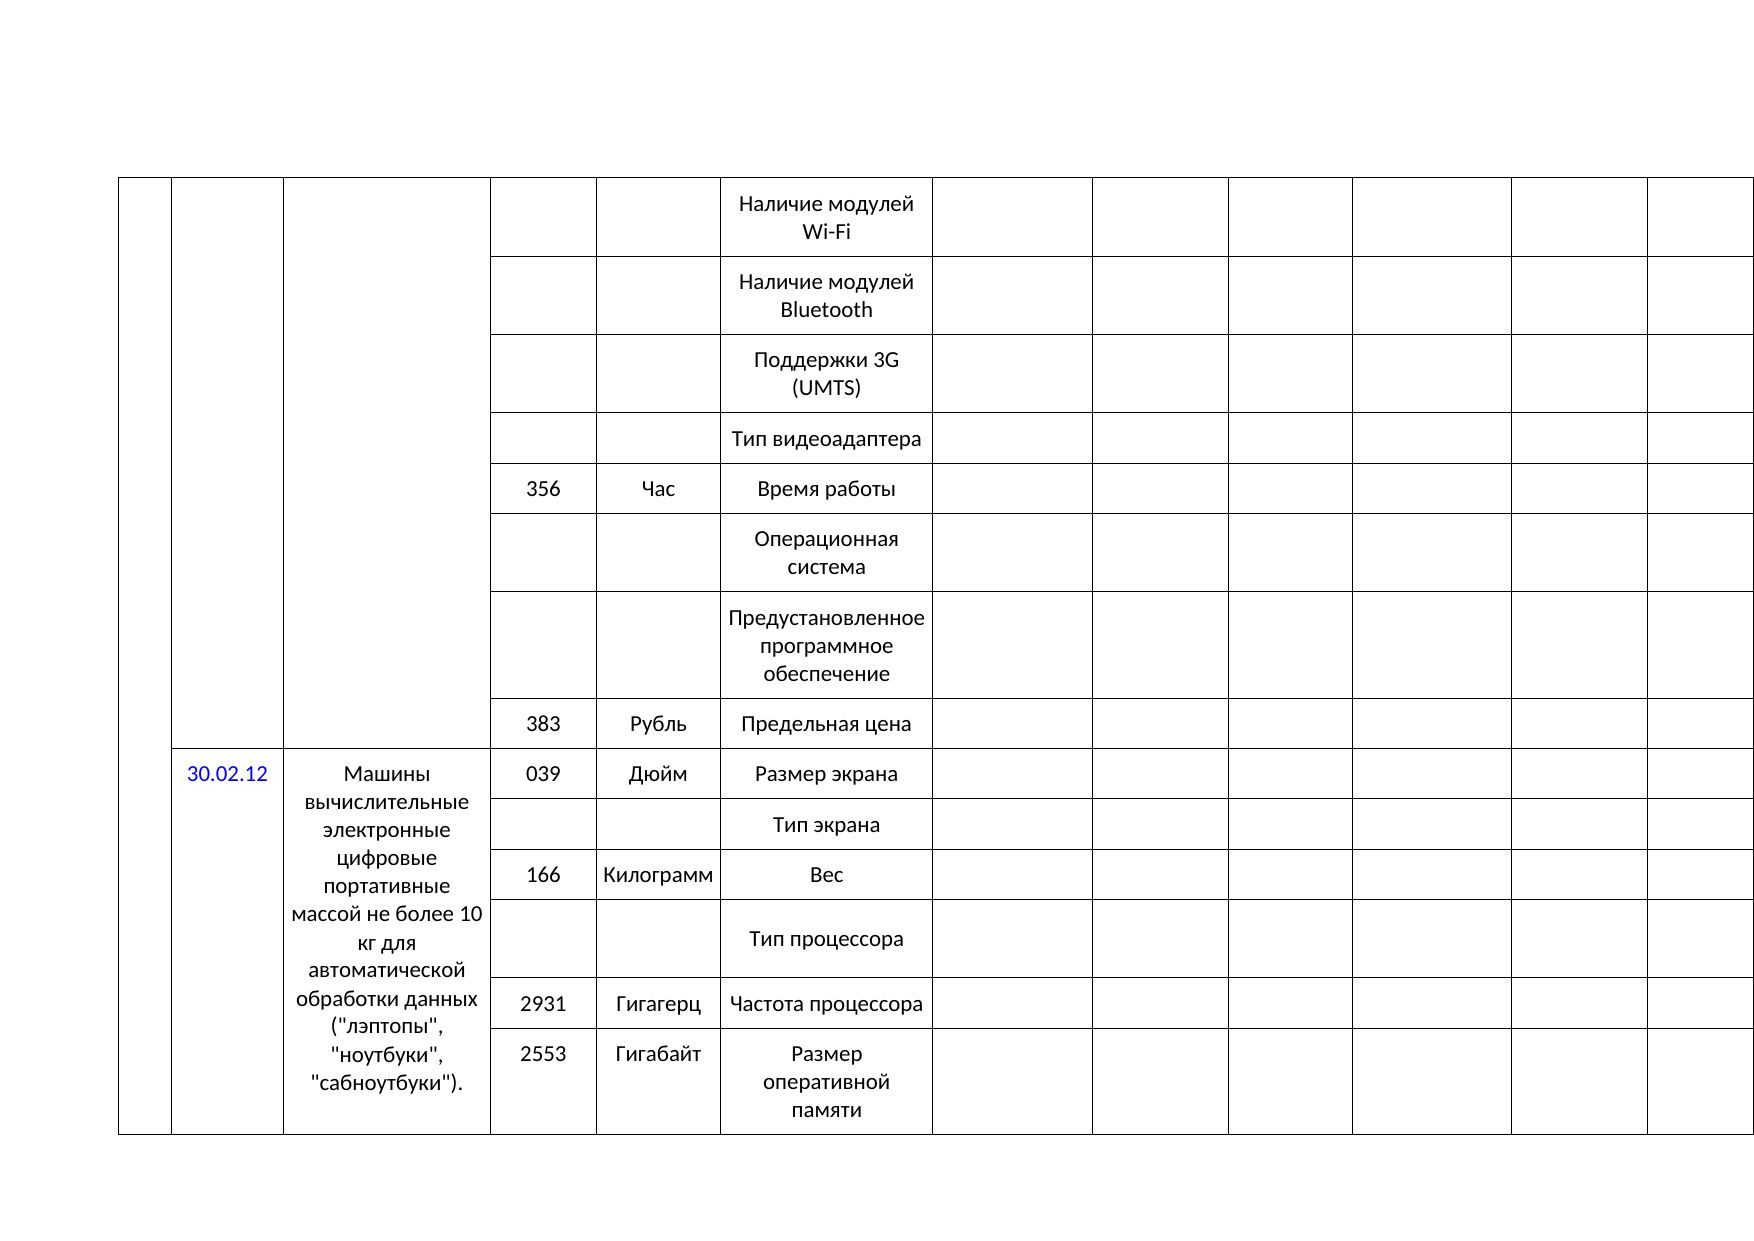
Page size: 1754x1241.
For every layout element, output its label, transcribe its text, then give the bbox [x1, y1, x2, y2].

table_cell Вес [721, 850, 932, 899]
table_cell [1512, 413, 1647, 462]
table_cell [933, 900, 1092, 977]
table_cell [1353, 799, 1511, 848]
table_cell Размер оперативной памяти [721, 1029, 932, 1134]
table_cell Тип видеоадаптера [721, 413, 932, 462]
table_cell [491, 900, 596, 977]
table_cell [1353, 749, 1511, 798]
table_cell [1229, 699, 1352, 748]
table_cell Поддержки 3G (UMTS) [721, 335, 932, 412]
table_cell [1512, 178, 1647, 256]
table_cell [1229, 257, 1352, 334]
table_cell [1512, 335, 1647, 412]
table_cell [1512, 514, 1647, 591]
table_cell [1512, 464, 1647, 513]
table_cell [1229, 850, 1352, 899]
table_cell [933, 413, 1092, 462]
table_cell [597, 592, 720, 697]
table_cell [491, 178, 596, 256]
table_cell [1648, 850, 1753, 899]
table_cell [491, 514, 596, 591]
table_cell [933, 1029, 1092, 1134]
table_cell [1093, 850, 1228, 899]
table_cell [1353, 464, 1511, 513]
table_cell [1512, 257, 1647, 334]
table_cell [1353, 900, 1511, 977]
table_cell [597, 257, 720, 334]
table_cell [1648, 1029, 1753, 1134]
table_cell [1093, 178, 1228, 256]
table_cell [491, 413, 596, 462]
table_cell Рубль [597, 699, 720, 748]
table_cell [1512, 900, 1647, 977]
table_cell [1512, 1029, 1647, 1134]
table_cell [1093, 413, 1228, 462]
table_cell [1512, 699, 1647, 748]
table_cell Дюйм [597, 749, 720, 798]
table_cell [597, 178, 720, 256]
table_cell [597, 799, 720, 848]
table_cell [1353, 699, 1511, 748]
table_cell [1353, 257, 1511, 334]
table_cell [1093, 799, 1228, 848]
table_cell [1353, 850, 1511, 899]
table_cell [1648, 900, 1753, 977]
table_cell 383 [491, 699, 596, 748]
table_cell Тип процессора [721, 900, 932, 977]
table_cell [933, 749, 1092, 798]
table_cell [1229, 799, 1352, 848]
table_cell [1093, 699, 1228, 748]
table_cell [1648, 592, 1753, 697]
table_cell [1229, 335, 1352, 412]
table_cell [1229, 900, 1352, 977]
table_cell Наличие модулей Bluetooth [721, 257, 932, 334]
table_cell [1229, 749, 1352, 798]
table_cell [1353, 178, 1511, 256]
table_cell [491, 257, 596, 334]
table_cell [1648, 799, 1753, 848]
table_cell [933, 178, 1092, 256]
table_cell [1512, 850, 1647, 899]
table_cell Предельная цена [721, 699, 932, 748]
table_cell [1093, 1029, 1228, 1134]
table_cell [1229, 1029, 1352, 1134]
table_cell Килограмм [597, 850, 720, 899]
table_cell [597, 335, 720, 412]
table_cell [1648, 749, 1753, 798]
table_cell [1353, 413, 1511, 462]
table_cell [1093, 514, 1228, 591]
table_cell [1648, 699, 1753, 748]
table_cell [491, 799, 596, 848]
table_cell Тип экрана [721, 799, 932, 848]
table_cell [1648, 413, 1753, 462]
table_cell [1512, 978, 1647, 1027]
table_cell [1093, 900, 1228, 977]
table_cell [1648, 514, 1753, 591]
table_cell [1093, 592, 1228, 697]
table_cell [491, 592, 596, 697]
table_cell Операционная система [721, 514, 932, 591]
table_cell [933, 978, 1092, 1027]
table_cell [1648, 178, 1753, 256]
table_cell [1648, 978, 1753, 1027]
table_cell [1648, 464, 1753, 513]
table_cell Гигабайт [597, 1029, 720, 1134]
table_cell [1353, 335, 1511, 412]
table_cell [933, 464, 1092, 513]
table_cell Наличие модулей Wi-Fi [721, 178, 932, 256]
table_cell [1229, 978, 1352, 1027]
table_cell [1093, 335, 1228, 412]
table_cell [1512, 592, 1647, 697]
table_cell [1648, 335, 1753, 412]
table_cell [1093, 749, 1228, 798]
table_cell [1353, 1029, 1511, 1134]
table_cell Предустановленное программное обеспечение [721, 592, 932, 697]
table_cell [1093, 257, 1228, 334]
table_cell [1353, 978, 1511, 1027]
table_cell [597, 413, 720, 462]
table_cell [1093, 978, 1228, 1027]
table_cell Размер экрана [721, 749, 932, 798]
table_cell [491, 335, 596, 412]
table_cell [933, 699, 1092, 748]
table_cell [933, 514, 1092, 591]
table_cell [1229, 592, 1352, 697]
table_cell [1353, 514, 1511, 591]
table_cell [119, 748, 171, 1134]
table_cell [1093, 464, 1228, 513]
table_cell [933, 850, 1092, 899]
table_cell 30.02.12 [172, 749, 283, 1134]
table_cell [1648, 257, 1753, 334]
table_cell [1229, 514, 1352, 591]
table_cell Час [597, 464, 720, 513]
table_cell [933, 592, 1092, 697]
table_cell Машины вычислительные электронные цифровые портативные массой не более 10 кг для автоматической обработки данных ("лэптопы", "ноутбуки", "сабноутбуки"). Пояснения по требуемой продукции: планшетные компьютеры [284, 749, 490, 1134]
table_cell [1229, 413, 1352, 462]
table_cell 166 [491, 850, 596, 899]
table_cell Частота процессора [721, 978, 932, 1027]
table_cell 2931 [491, 978, 596, 1027]
table_cell Гигагерц [597, 978, 720, 1027]
table_cell Время работы [721, 464, 932, 513]
table_cell [1512, 749, 1647, 798]
table_cell 356 [491, 464, 596, 513]
table_cell [1229, 464, 1352, 513]
table_cell [597, 900, 720, 977]
table_cell [597, 514, 720, 591]
table_cell [933, 335, 1092, 412]
table_cell 2553 [491, 1029, 596, 1134]
table_cell 039 [491, 749, 596, 798]
table_cell [1229, 178, 1352, 256]
table_cell [1512, 799, 1647, 848]
table_cell [1353, 592, 1511, 697]
table_cell [933, 799, 1092, 848]
table_cell [933, 257, 1092, 334]
